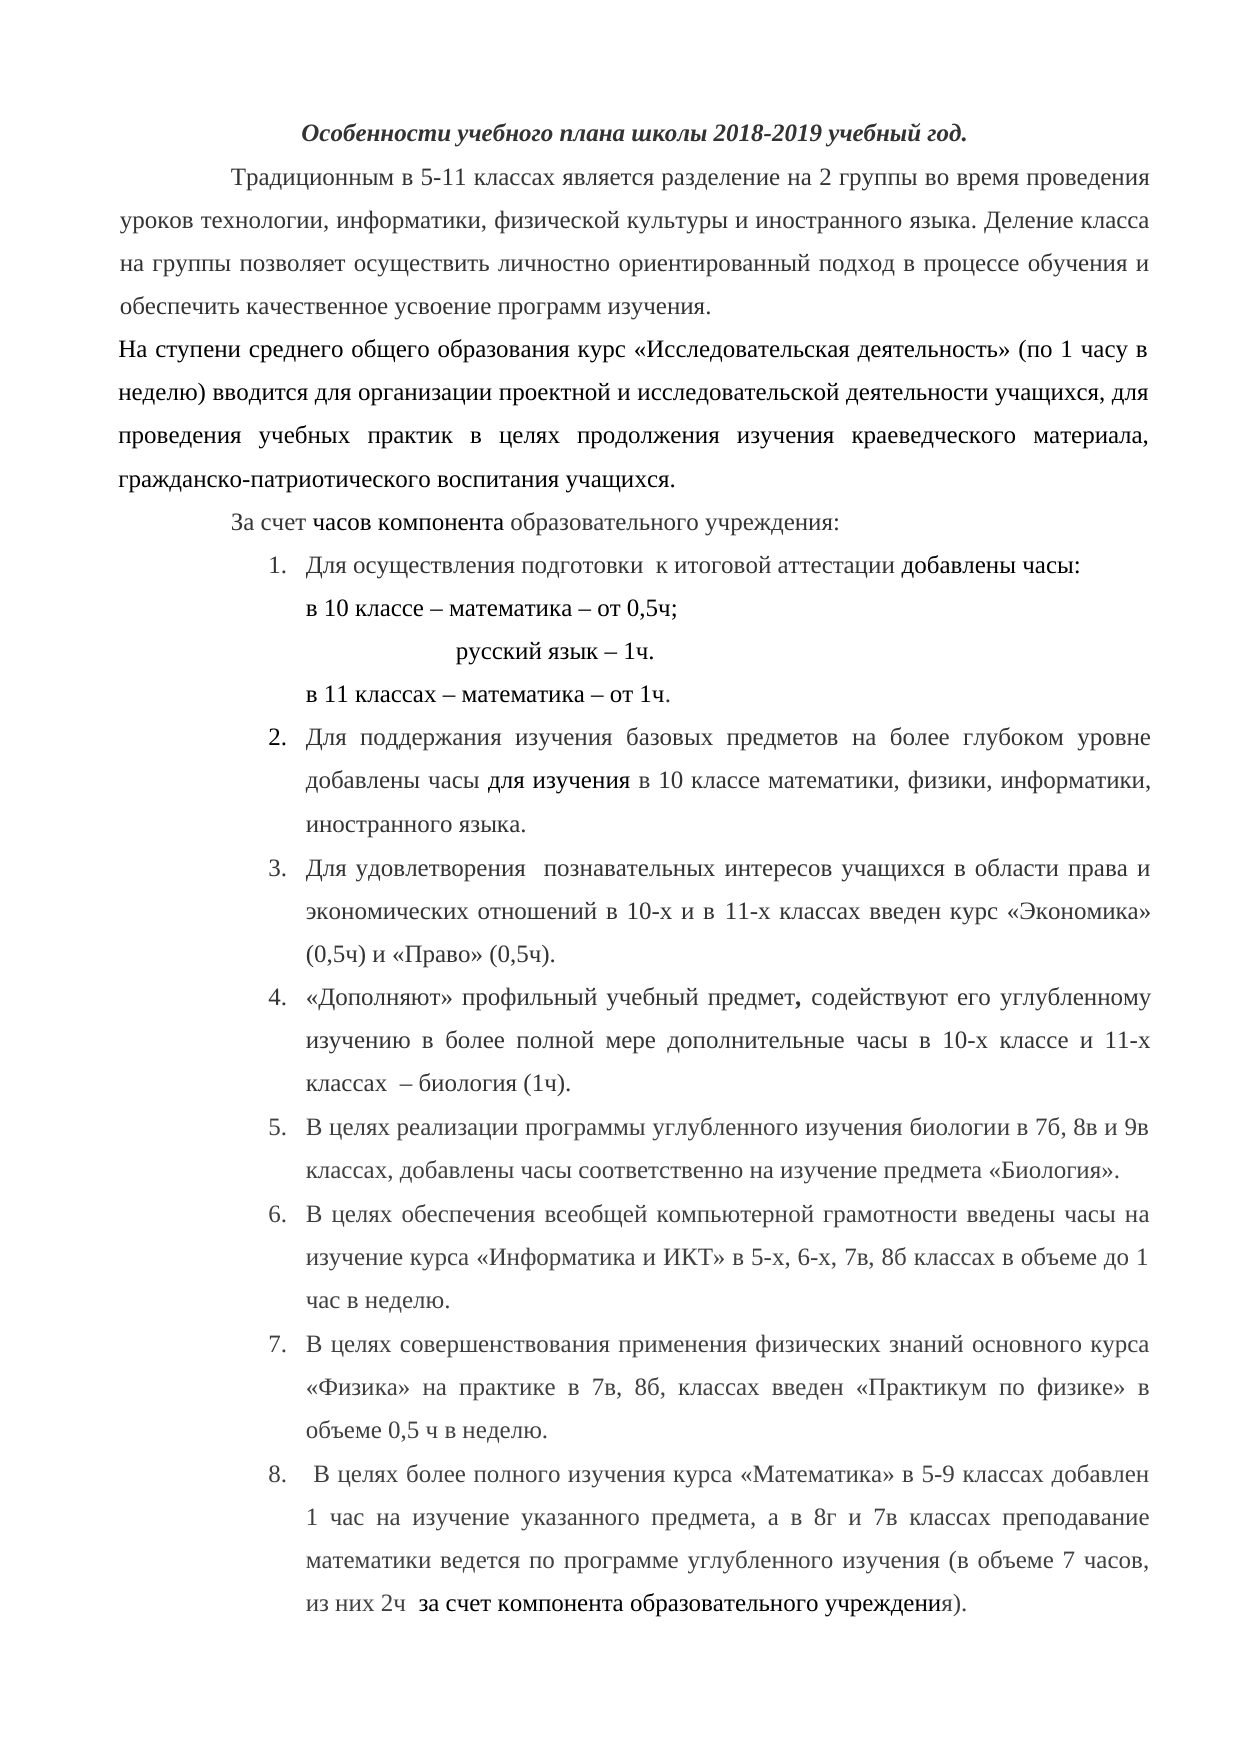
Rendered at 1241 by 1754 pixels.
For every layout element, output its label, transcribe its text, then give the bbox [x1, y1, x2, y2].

list В целях реализации программы углубленного изучения биологии в 7б, 8в и 9в классах, добавлены часы соответственно на изучение предмета «Биология». [268, 1112, 1151, 1184]
text в 10 классе – математика – от 0,5ч; [306, 593, 1152, 622]
list В целях совершенствования применения физических знаний основного курса «Физика» на практике в 7в, 8б, классах введен «Практикум по физике» в объеме 0,5 ч в неделю. [268, 1329, 1151, 1444]
text Особенности учебного плана школы 2018-2019 учебный год. [137, 118, 1132, 147]
text Традиционным в 5-11 классах является разделение на 2 группы во время проведения уроков технологии, информатики, физической культуры и иностранного языка. Деление класса на группы позволяет осуществить личностно ориентированный подход в процессе обучения и обеспечить качественное усвоение программ изучения. [119, 162, 1151, 320]
list «Дополняют» профильный учебный предмет, содействуют его углубленному изучению в более полной мере дополнительные часы в 10-х классе и 11-х классах – биология (1ч). [268, 982, 1152, 1097]
text На ступени среднего общего образования курс «Исследовательская деятельность» (по 1 часу в неделю) вводится для организации проектной и исследовательской деятельности учащихся, для проведения учебных практик в целях продолжения изучения краеведческого материала, гражданско-патриотического воспитания учащихся. [118, 334, 1150, 492]
text русский язык – 1ч. [306, 636, 1152, 665]
list В целях более полного изучения курса «Математика» в 5-9 классах добавлен 1 час на изучение указанного предмета, а в 8г и 7в классах преподавание математики ведется по программе углубленного изучения (в объеме 7 часов, из них 2ч за счет компонента образовательного учреждения). [268, 1459, 1151, 1617]
text За счет часов компонента образовательного учреждения: [118, 507, 1152, 536]
list Для поддержания изучения базовых предметов на более глубоком уровне добавлены часы для изучения в 10 классе математики, физики, информатики, иностранного языка. [268, 722, 1152, 837]
text в 11 классах – математика – от 1ч. [306, 679, 1152, 708]
list Для осуществления подготовки к итоговой аттестации добавлены часы: [268, 550, 1152, 579]
list Для удовлетворения познавательных интересов учащихся в области права и экономических отношений в 10-х и в 11-х классах введен курс «Экономика» (0,5ч) и «Право» (0,5ч). [268, 853, 1152, 968]
list В целях обеспечения всеобщей компьютерной грамотности введены часы на изучение курса «Информатика и ИКТ» в 5-х, 6-х, 7в, 8б классах в объеме до 1 час в неделю. [268, 1199, 1151, 1314]
